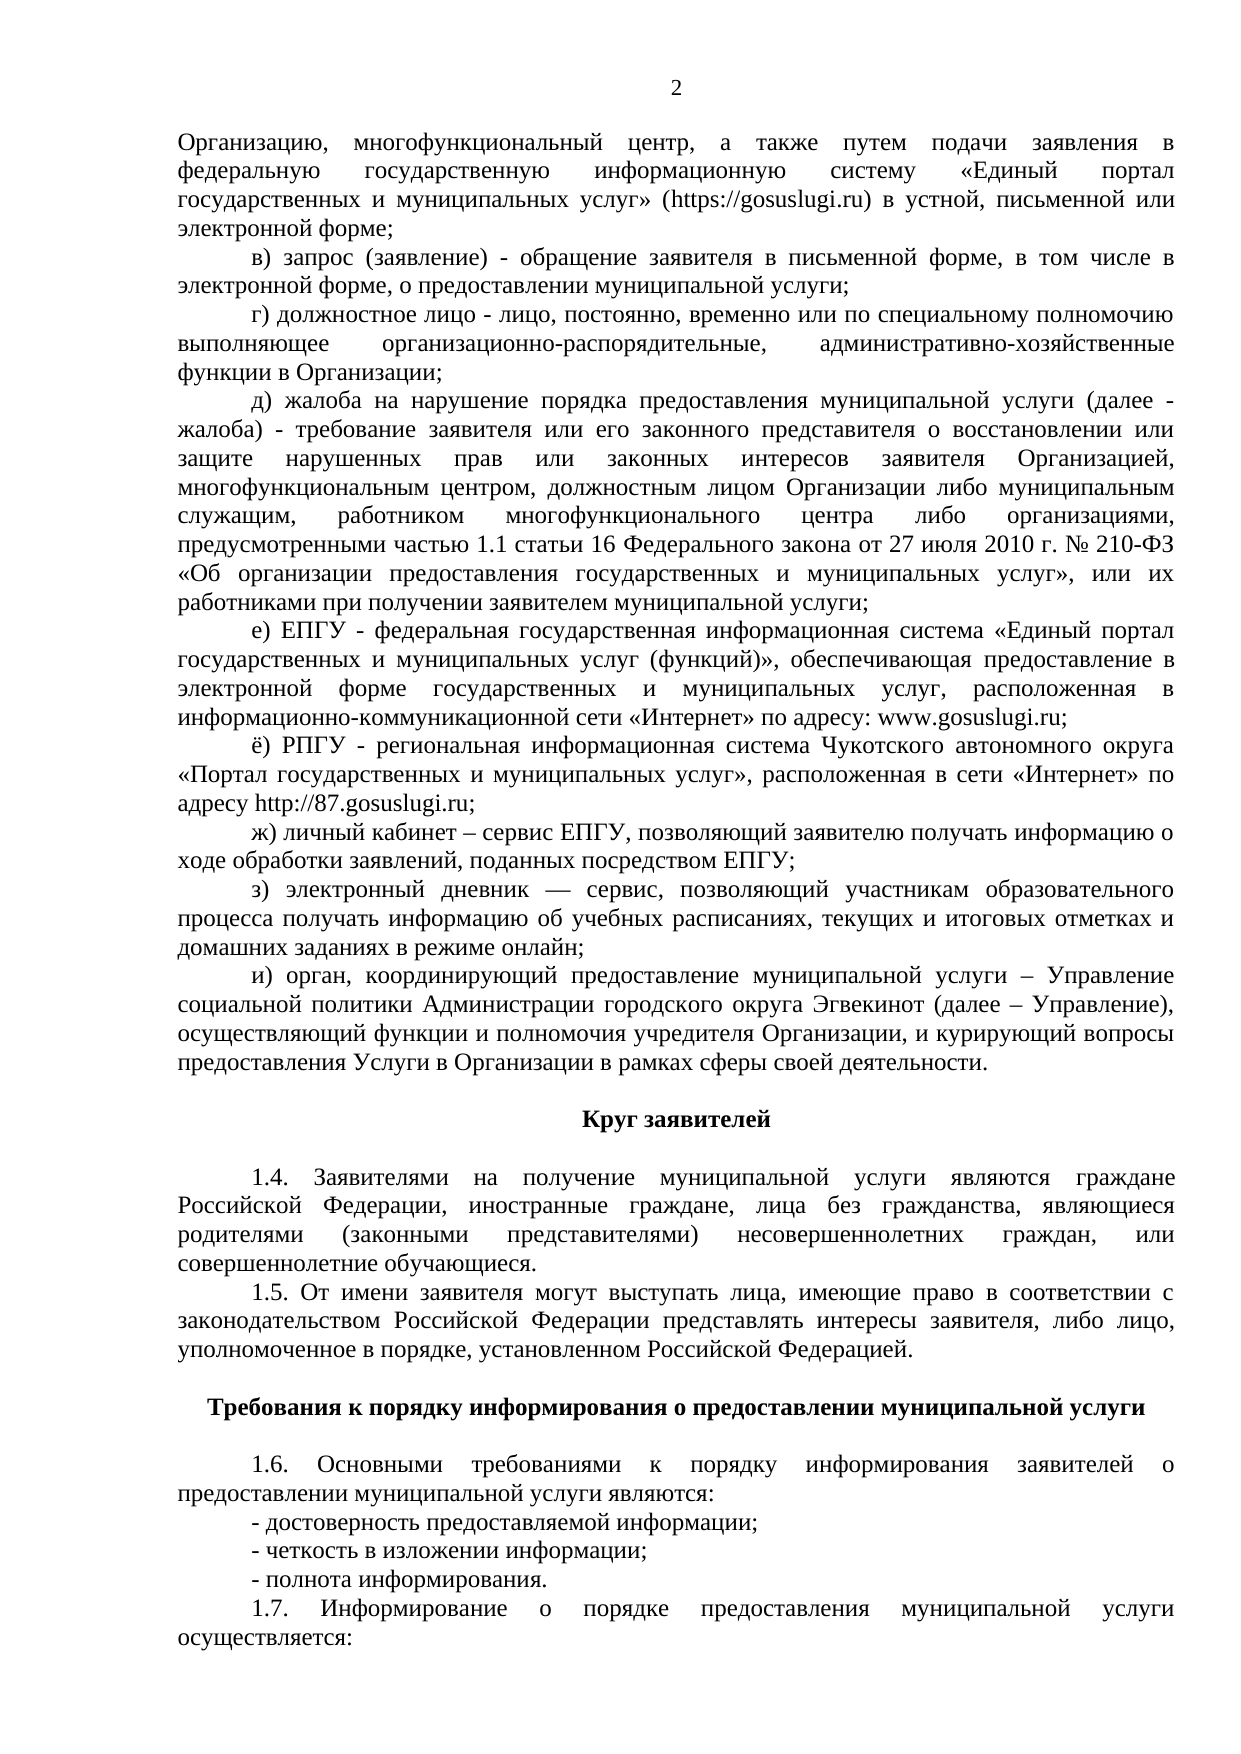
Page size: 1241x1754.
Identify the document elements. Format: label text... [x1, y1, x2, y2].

text 1.7. Информирование о порядке предоставления муниципальной услуги осуществляется: [177, 1593, 1175, 1650]
text - четкость в изложении информации; [177, 1535, 1175, 1564]
text з) электронный дневник — сервис, позволяющий участникам образовательного процесса получать информацию об учебных расписаниях, текущих и итоговых отметках и домашних заданиях в режиме онлайн; [177, 874, 1175, 960]
text ж) личный кабинет – сервис ЕПГУ, позволяющий заявителю получать информацию о ходе обработки заявлений, поданных посредством ЕПГУ; [177, 817, 1175, 874]
text 1.4. Заявителями на получение муниципальной услуги являются граждане Российской Федерации, иностранные граждане, лица без гражданства, являющиеся родителями (законными представителями) несовершеннолетних граждан, или совершеннолетние обучающиеся. [177, 1162, 1175, 1277]
text д) жалоба на нарушение порядка предоставления муниципальной услуги (далее - жалоба) - требование заявителя или его законного представителя о восстановлении или защите нарушенных прав или законных интересов заявителя Организацией, многофункциональным центром, должностным лицом Организации либо муниципальным служащим, работником многофункционального центра либо организациями, предусмотренными частью 1.1 статьи 16 Федерального закона от 27 июля 2010 г. № 210-ФЗ «Об организации предоставления государственных и муниципальных услуг», или их работниками при получении заявителем муниципальной услуги; [177, 385, 1175, 615]
text ё) РПГУ - региональная информационная система Чукотского автономного округа «Портал государственных и муниципальных услуг», расположенная в сети «Интернет» по адресу http://87.gosuslugi.ru; [177, 730, 1175, 817]
text в) запрос (заявление) - обращение заявителя в письменной форме, в том числе в электронной форме, о предоставлении муниципальной услуги; [177, 242, 1175, 299]
text - достоверность предоставляемой информации; [177, 1507, 1175, 1535]
text - полнота информирования. [177, 1564, 1175, 1593]
text и) орган, координирующий предоставление муниципальной услуги – Управление социальной политики Администрации городского округа Эгвекинот (далее – Управление), осуществляющий функции и полномочия учредителя Организации, и курирующий вопросы предоставления Услуги в Организации в рамках сферы своей деятельности. [177, 960, 1175, 1075]
text Требования к порядку информирования о предоставлении муниципальной услуги [177, 1392, 1175, 1420]
text г) должностное лицо - лицо, постоянно, временно или по специальному полномочию выполняющее организационно-распорядительные, административно-хозяйственные функции в Организации; [177, 299, 1175, 385]
text 1.6. Основными требованиями к порядку информирования заявителей о предоставлении муниципальной услуги являются: [177, 1449, 1175, 1507]
text е) ЕПГУ - федеральная государственная информационная система «Единый портал государственных и муниципальных услуг (функций)», обеспечивающая предоставление в электронной форме государственных и муниципальных услуг, расположенная в информационно-коммуникационной сети «Интернет» по адресу: www.gosuslugi.ru; [177, 615, 1175, 730]
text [177, 127, 1175, 242]
text Круг заявителей [177, 1104, 1175, 1133]
text 1.5. От имени заявителя могут выступать лица, имеющие право в соответствии с законодательством Российской Федерации представлять интересы заявителя, либо лицо, уполномоченное в порядке, установленном Российской Федерацией. [177, 1277, 1175, 1363]
